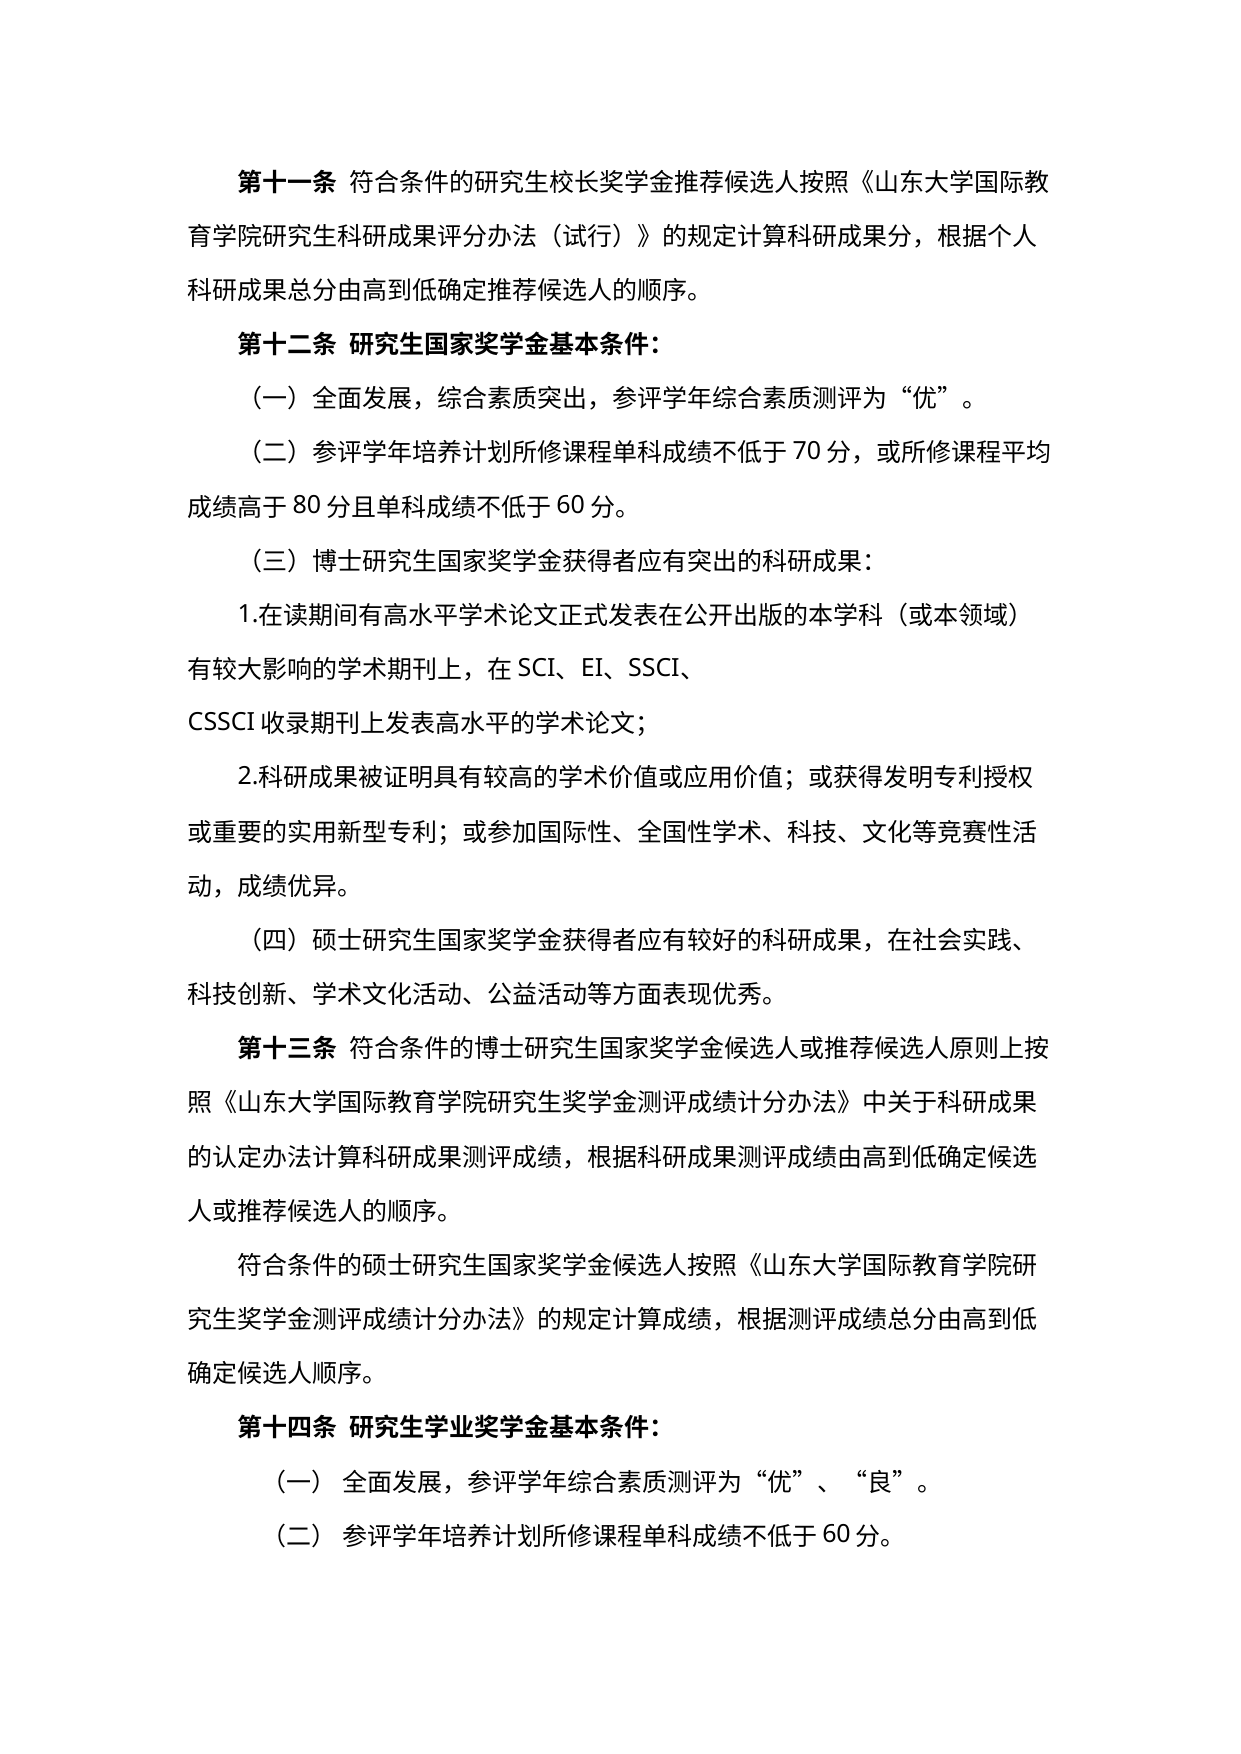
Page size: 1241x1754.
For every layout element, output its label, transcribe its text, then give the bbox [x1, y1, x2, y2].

text 第十三条 符合条件的博士研究生国家奖学金候选人或推荐候选人原则上按照《山东大学国际教育学院研究生奖学金测评成绩计分办法》中关于科研成果的认定办法计算科研成果测评成绩，根据科研成果测评成绩由高到低确定候选人或推荐候选人的顺序。 [187, 1029, 1053, 1245]
text 第十四条 研究生学业奖学金基本条件： [187, 1408, 1053, 1462]
text 2.科研成果被证明具有较高的学术价值或应用价值；或获得发明专利授权或重要的实用新型专利；或参加国际性、全国性学术、科技、文化等竞赛性活动，成绩优异。 [187, 758, 1053, 920]
text （三）博士研究生国家奖学金获得者应有突出的科研成果： [187, 541, 1053, 595]
text （二） 参评学年培养计划所修课程单科成绩不低于60分。 [187, 1516, 1053, 1570]
text 1.在读期间有高水平学术论文正式发表在公开出版的本学科（或本领域）有较大影响的学术期刊上，在SCI、EI、SSCI、 [187, 595, 1053, 704]
text CSSCI收录期刊上发表高水平的学术论文； [187, 704, 1053, 758]
text （四）硕士研究生国家奖学金获得者应有较好的科研成果，在社会实践、科技创新、学术文化活动、公益活动等方面表现优秀。 [187, 920, 1053, 1029]
text （二）参评学年培养计划所修课程单科成绩不低于70分，或所修课程平均成绩高于80分且单科成绩不低于60分。 [187, 433, 1053, 541]
text 第十二条 研究生国家奖学金基本条件： [187, 324, 1053, 379]
text 符合条件的硕士研究生国家奖学金候选人按照《山东大学国际教育学院研究生奖学金测评成绩计分办法》的规定计算成绩，根据测评成绩总分由高到低确定候选人顺序。 [187, 1245, 1053, 1408]
text （一）全面发展，综合素质突出，参评学年综合素质测评为“优”。 [187, 379, 1053, 433]
text 第十一条 符合条件的研究生校长奖学金推荐候选人按照《山东大学国际教育学院研究生科研成果评分办法（试行）》的规定计算科研成果分，根据个人科研成果总分由高到低确定推荐候选人的顺序。 [187, 162, 1053, 324]
text （一） 全面发展，参评学年综合素质测评为“优”、“良”。 [187, 1462, 1053, 1516]
